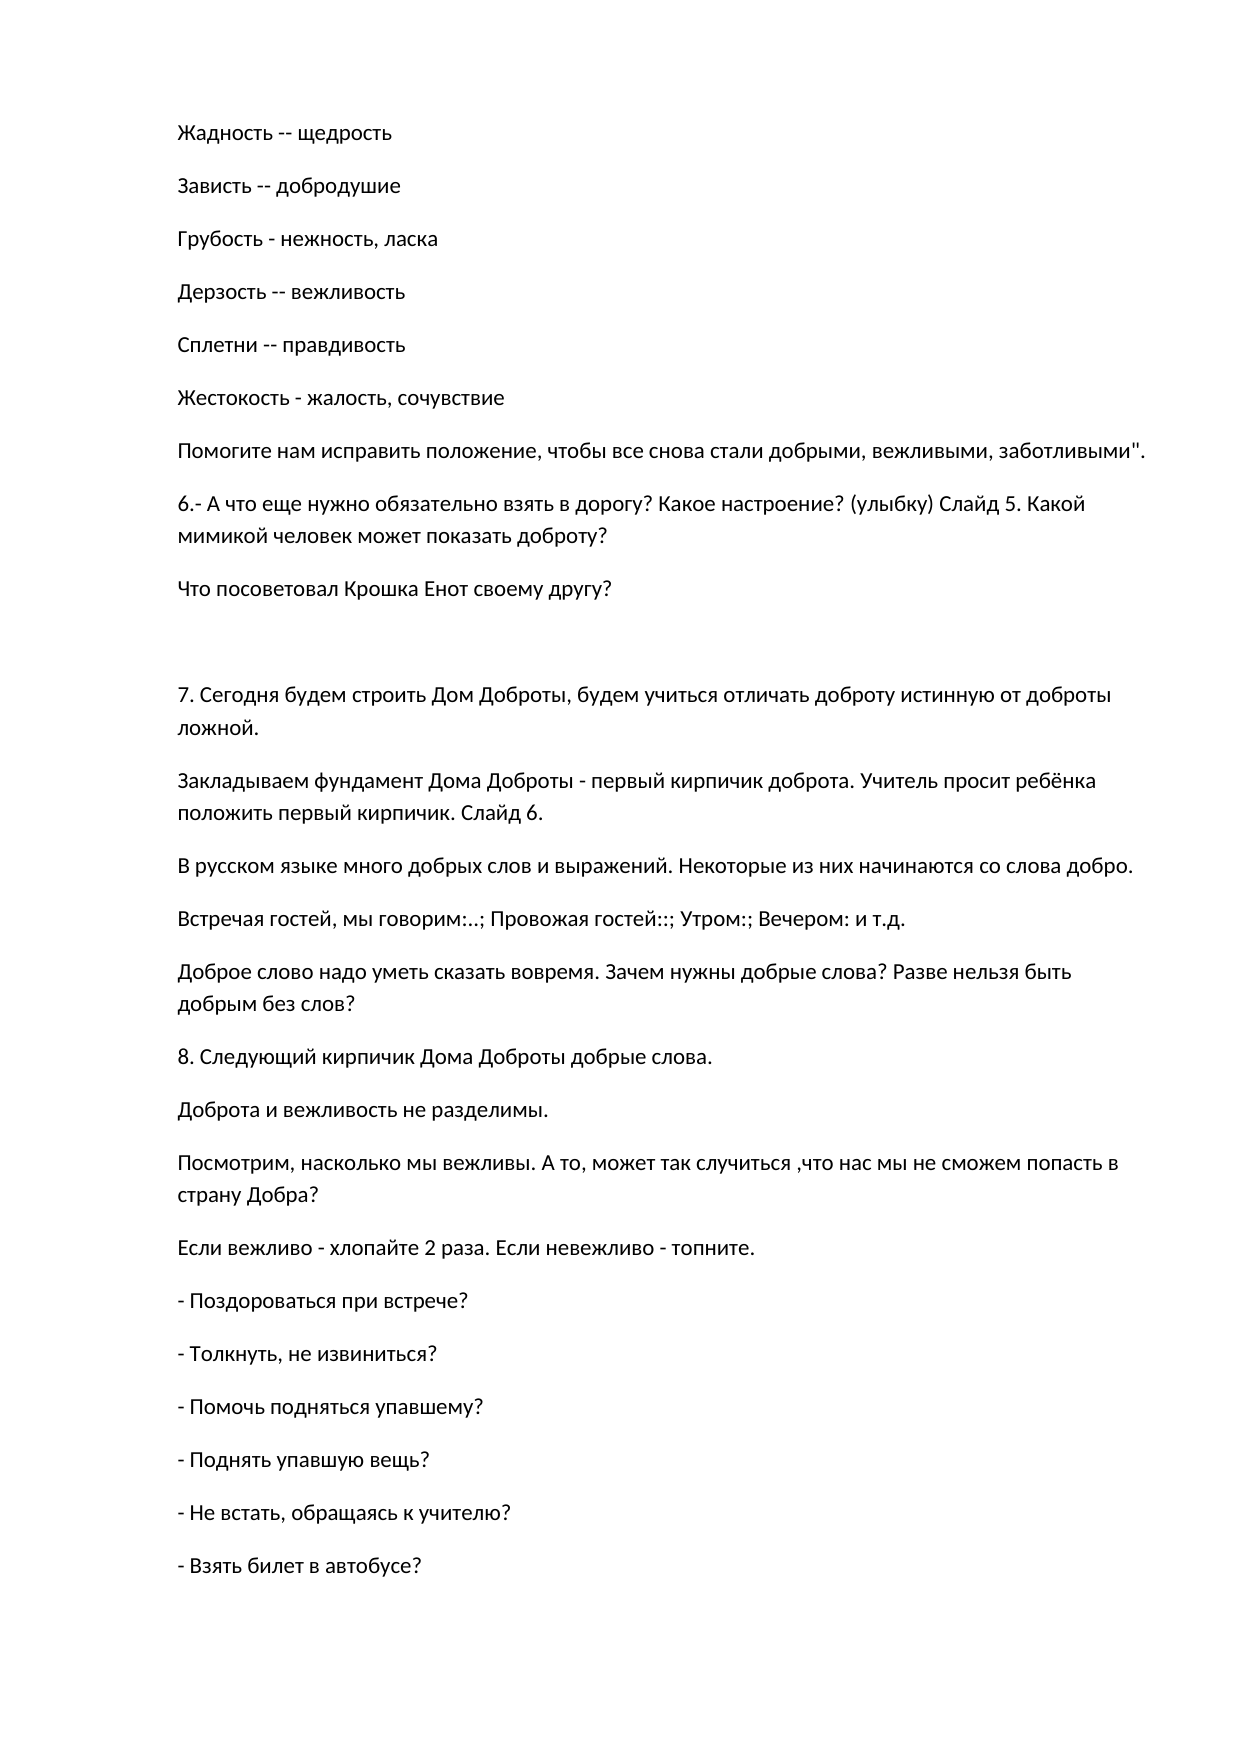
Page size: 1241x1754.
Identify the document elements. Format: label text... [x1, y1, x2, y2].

text Доброта и вежливость не разделимы. [177, 1095, 1152, 1123]
text - Поздороваться при встрече? [177, 1286, 1152, 1314]
text Посмотрим, насколько мы вежливы. А то, может так случиться ,что нас мы не сможем попасть в страну Добра? [177, 1148, 1152, 1208]
text - Толкнуть, не извиниться? [177, 1339, 1152, 1367]
text 8. Следующий кирпичик Дома Доброты добрые слова. [177, 1042, 1152, 1070]
text Что посоветовал Крошка Енот своему другу? [177, 574, 1152, 602]
text Доброе слово надо уметь сказать вовремя. Зачем нужны добрые слова? Разве нельзя быть добрым без слов? [177, 957, 1152, 1017]
text - Взять билет в автобусе? [177, 1552, 1152, 1579]
text В русском языке много добрых слов и выражений. Некоторые из них начинаются со слова добро. [177, 851, 1152, 879]
text Грубость - нежность, ласка [177, 224, 1152, 252]
text Сплетни -- правдивость [177, 330, 1152, 358]
text Жестокость - жалость, сочувствие [177, 383, 1152, 411]
text 7. Сегодня будем строить Дом Доброты, будем учиться отличать доброту истинную от доброты ложной. [177, 681, 1152, 741]
text Если вежливо - хлопайте 2 раза. Если невежливо - топните. [177, 1233, 1152, 1261]
text - Поднять упавшую вещь? [177, 1446, 1152, 1473]
text Встречая гостей, мы говорим:..; Провожая гостей::; Утром:; Вечером: и т.д. [177, 904, 1152, 932]
text Дерзость -- вежливость [177, 277, 1152, 305]
text - Помочь подняться упавшему? [177, 1392, 1152, 1421]
text Закладываем фундамент Дома Доброты - первый кирпичик доброта. Учитель просит ребёнка положить первый кирпичик. Слайд 6. [177, 766, 1152, 826]
text 6.- А что еще нужно обязательно взять в дорогу? Какое настроение? (улыбку) Слайд 5. Какой мимикой человек может показать доброту? [177, 489, 1152, 549]
text Помогите нам исправить положение, чтобы все снова стали добрыми, вежливыми, заботливыми". [177, 436, 1152, 464]
text Зависть -- добродушие [177, 171, 1152, 199]
text - Не встать, обращаясь к учителю? [177, 1498, 1152, 1527]
text Жадность -- щедрость [177, 118, 1152, 146]
